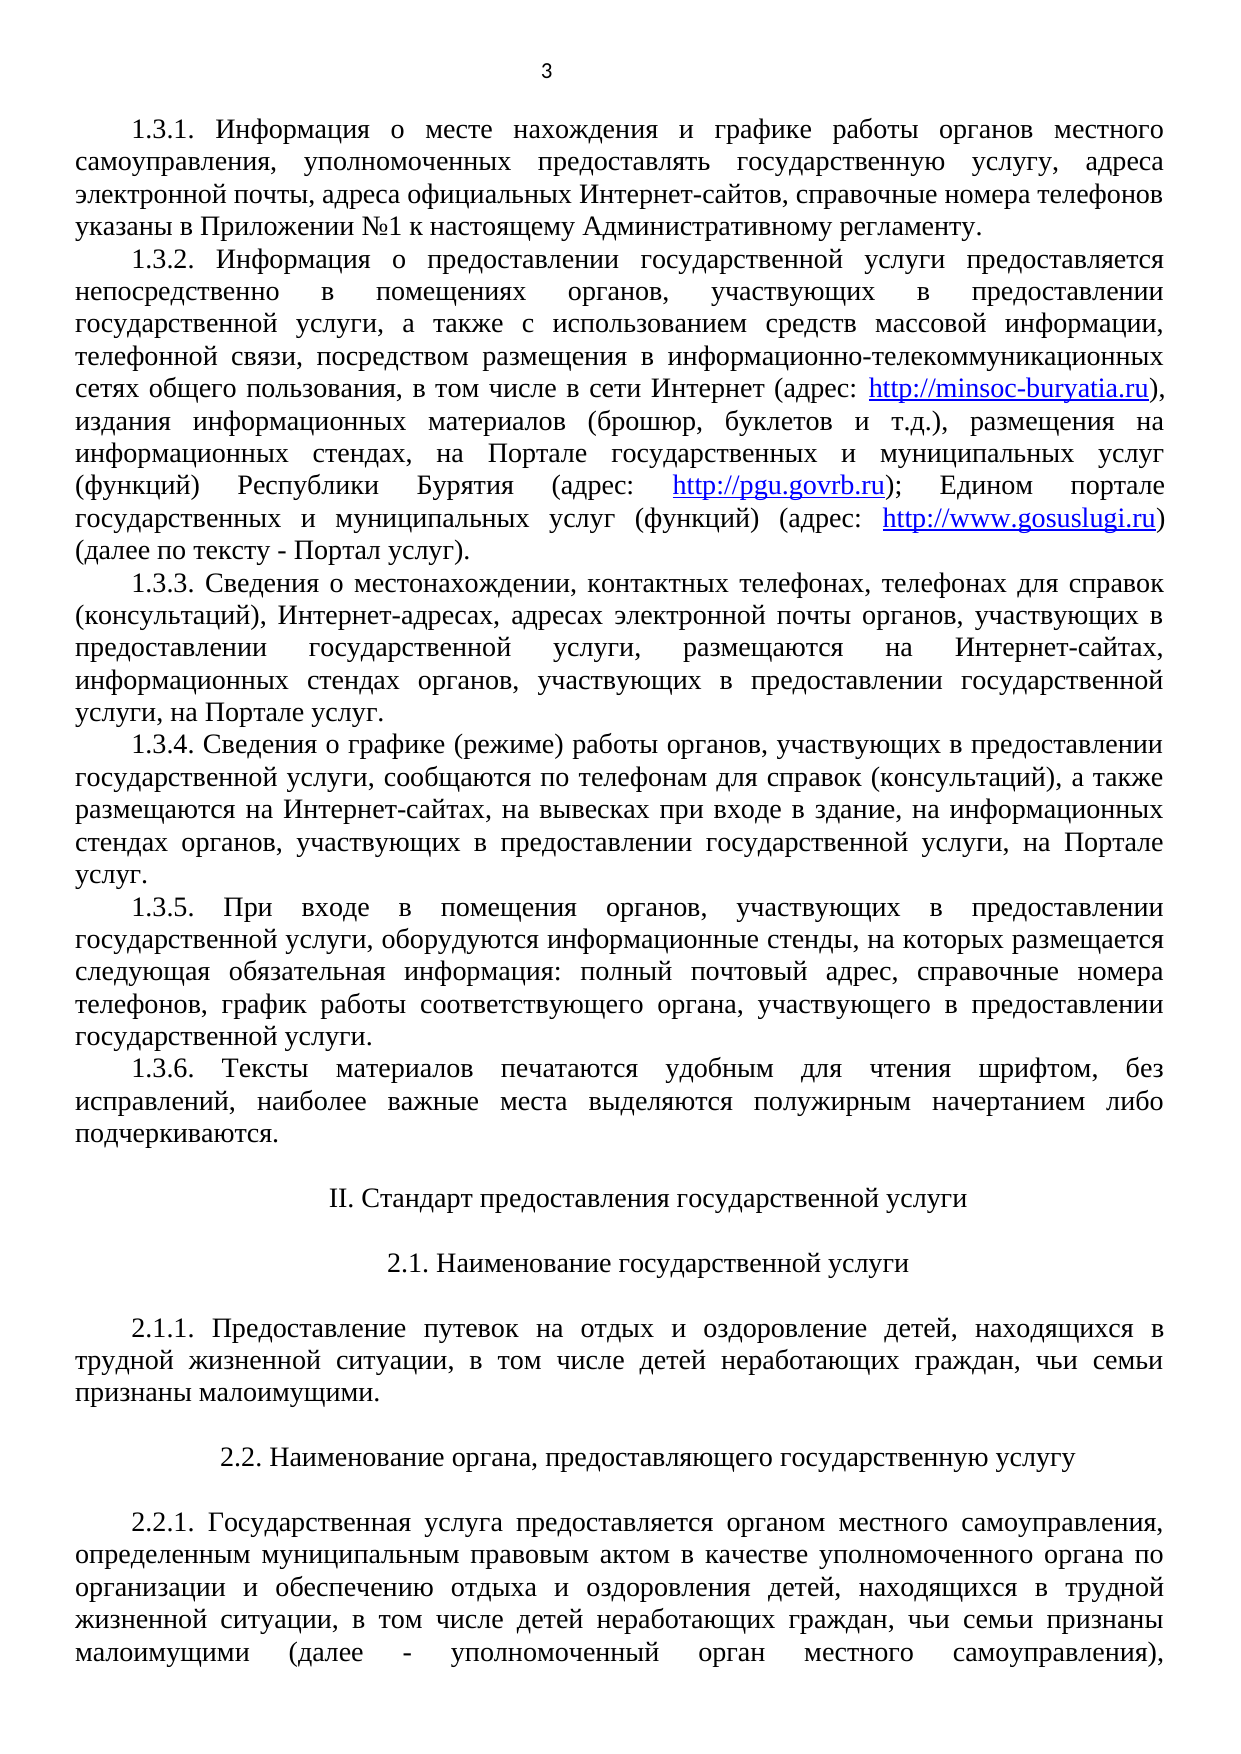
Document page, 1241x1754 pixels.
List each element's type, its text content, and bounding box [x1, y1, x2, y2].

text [75, 1505, 1165, 1667]
text 2.1.1. Предоставление путевок на отдых и оздоровление детей, находящихся в трудной жизненной ситуации, в том числе детей неработающих граждан, чьи семьи признаны малоимущими. [75, 1311, 1165, 1408]
text 1.3.6. Тексты материалов печатаются удобным для чтения шрифтом, без исправлений, наиболее важные места выделяются полужирным начертанием либо подчеркиваются. [75, 1052, 1165, 1149]
text 1.3.2. Информация о предоставлении государственной услуги предоставляется непосредственно в помещениях органов, участвующих в предоставлении государственной услуги, а также с использованием средств массовой информации, телефонной связи, посредством размещения в информационно-телекоммуникационных сетях общего пользования, в том числе в сети Интернет (адрес: http://minsoc-buryatia.ru), издания информационных материалов (брошюр, буклетов и т.д.), размещения на информационных стендах, на Портале государственных и муниципальных услуг (функций) Республики Бурятия (адрес: http://pgu.govrb.ru); Едином портале государственных и муниципальных услуг (функций) (адрес: http://www.gosuslugi.ru) (далее по тексту - Портал услуг). [75, 242, 1165, 566]
text 1.3.5. При входе в помещения органов, участвующих в предоставлении государственной услуги, оборудуются информационные стенды, на которых размещается следующая обязательная информация: полный почтовый адрес, справочные номера телефонов, график работы соответствующего органа, участвующего в предоставлении государственной услуги. [75, 889, 1165, 1052]
text 2.1. Наименование государственной услуги [75, 1246, 1165, 1278]
text II. Стандарт предоставления государственной услуги [75, 1181, 1165, 1213]
text 1.3.4. Сведения о графике (режиме) работы органов, участвующих в предоставлении государственной услуги, сообщаются по телефонам для справок (консультаций), а также размещаются на Интернет-сайтах, на вывесках при входе в здание, на информационных стендах органов, участвующих в предоставлении государственной услуги, на Портале услуг. [75, 728, 1165, 889]
text 2.2. Наименование органа, предоставляющего государственную услугу [75, 1440, 1165, 1473]
text 1.3.1. Информация о месте нахождения и графике работы органов местного самоуправления, уполномоченных предоставлять государственную услугу, адреса электронной почты, адреса официальных Интернет-сайтов, справочные номера телефонов указаны в Приложении №1 к настоящему Административному регламенту. [75, 112, 1165, 242]
text 1.3.3. Сведения о местонахождении, контактных телефонах, телефонах для справок (консультаций), Интернет-адресах, адресах электронной почты органов, участвующих в предоставлении государственной услуги, размещаются на Интернет-сайтах, информационных стендах органов, участвующих в предоставлении государственной услуги, на Портале услуг. [75, 566, 1165, 728]
